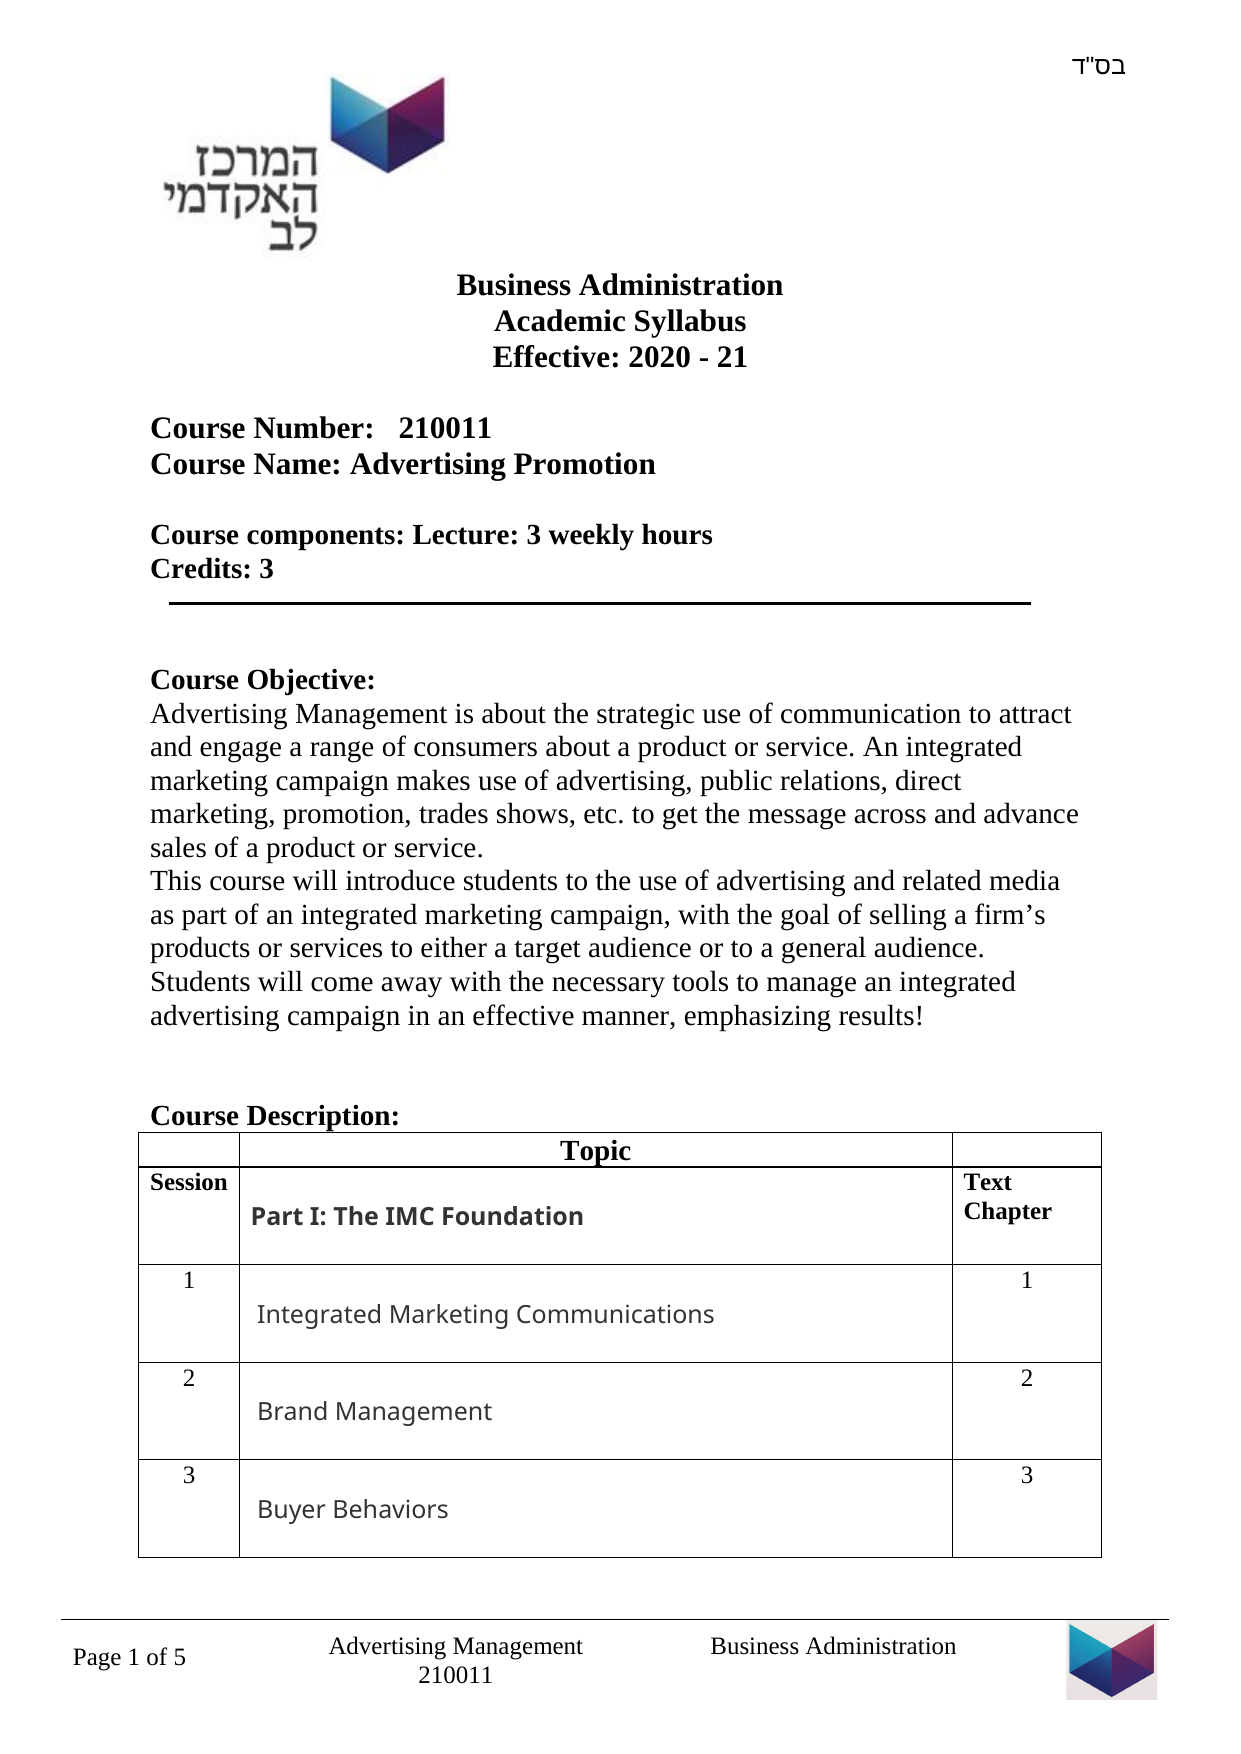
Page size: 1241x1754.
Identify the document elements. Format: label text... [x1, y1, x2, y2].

table_cell 3 [139, 1460, 239, 1557]
picture [1066, 1620, 1158, 1700]
table_cell 1 [953, 1265, 1101, 1362]
text Course Description: [150, 1098, 1090, 1132]
table_cell Session [139, 1168, 239, 1264]
table_cell 1 [139, 1265, 239, 1362]
text Business Administration [150, 266, 1090, 302]
table_header Topic [240, 1133, 952, 1166]
table_header [139, 1133, 239, 1166]
table_cell Integrated Marketing Communications [240, 1265, 952, 1362]
text Credits: 3 [150, 551, 1090, 584]
table_cell Part I: The IMC Foundation [240, 1168, 952, 1264]
picture [150, 73, 451, 266]
text Advertising Management is about the strategic use of communication to attract and engage a range of consumers about a product or service. An integrated marketing campaign makes use of advertising, public relations, direct marketing, promotion, trades shows, etc. to get the message across and advance sales of a product or service. [150, 696, 1090, 863]
text This course will introduce students to the use of advertising and related media as part of an integrated marketing campaign, with the goal of selling a firm’s products or services to either a target audience or to a general audience. Students will come away with the necessary tools to manage an integrated advertising campaign in an effective manner, emphasizing results! [150, 863, 1090, 1031]
table_cell 3 [953, 1460, 1101, 1557]
text Academic Syllabus [150, 302, 1090, 338]
text Course Number: 210011 [150, 410, 1090, 446]
table_cell 2 [953, 1363, 1101, 1459]
table_cell 2 [139, 1363, 239, 1459]
text Course Objective: [150, 662, 1090, 696]
table_cell Brand Management [240, 1363, 952, 1459]
text Course components: Lecture: 3 weekly hours [150, 517, 1090, 551]
text Effective: 2020 - 21 [150, 338, 1090, 374]
table_header [953, 1133, 1101, 1166]
text Course Name: Advertising Promotion [150, 446, 1090, 482]
table_cell Text Chapter [953, 1168, 1101, 1264]
table_cell Buyer Behaviors [240, 1460, 952, 1557]
